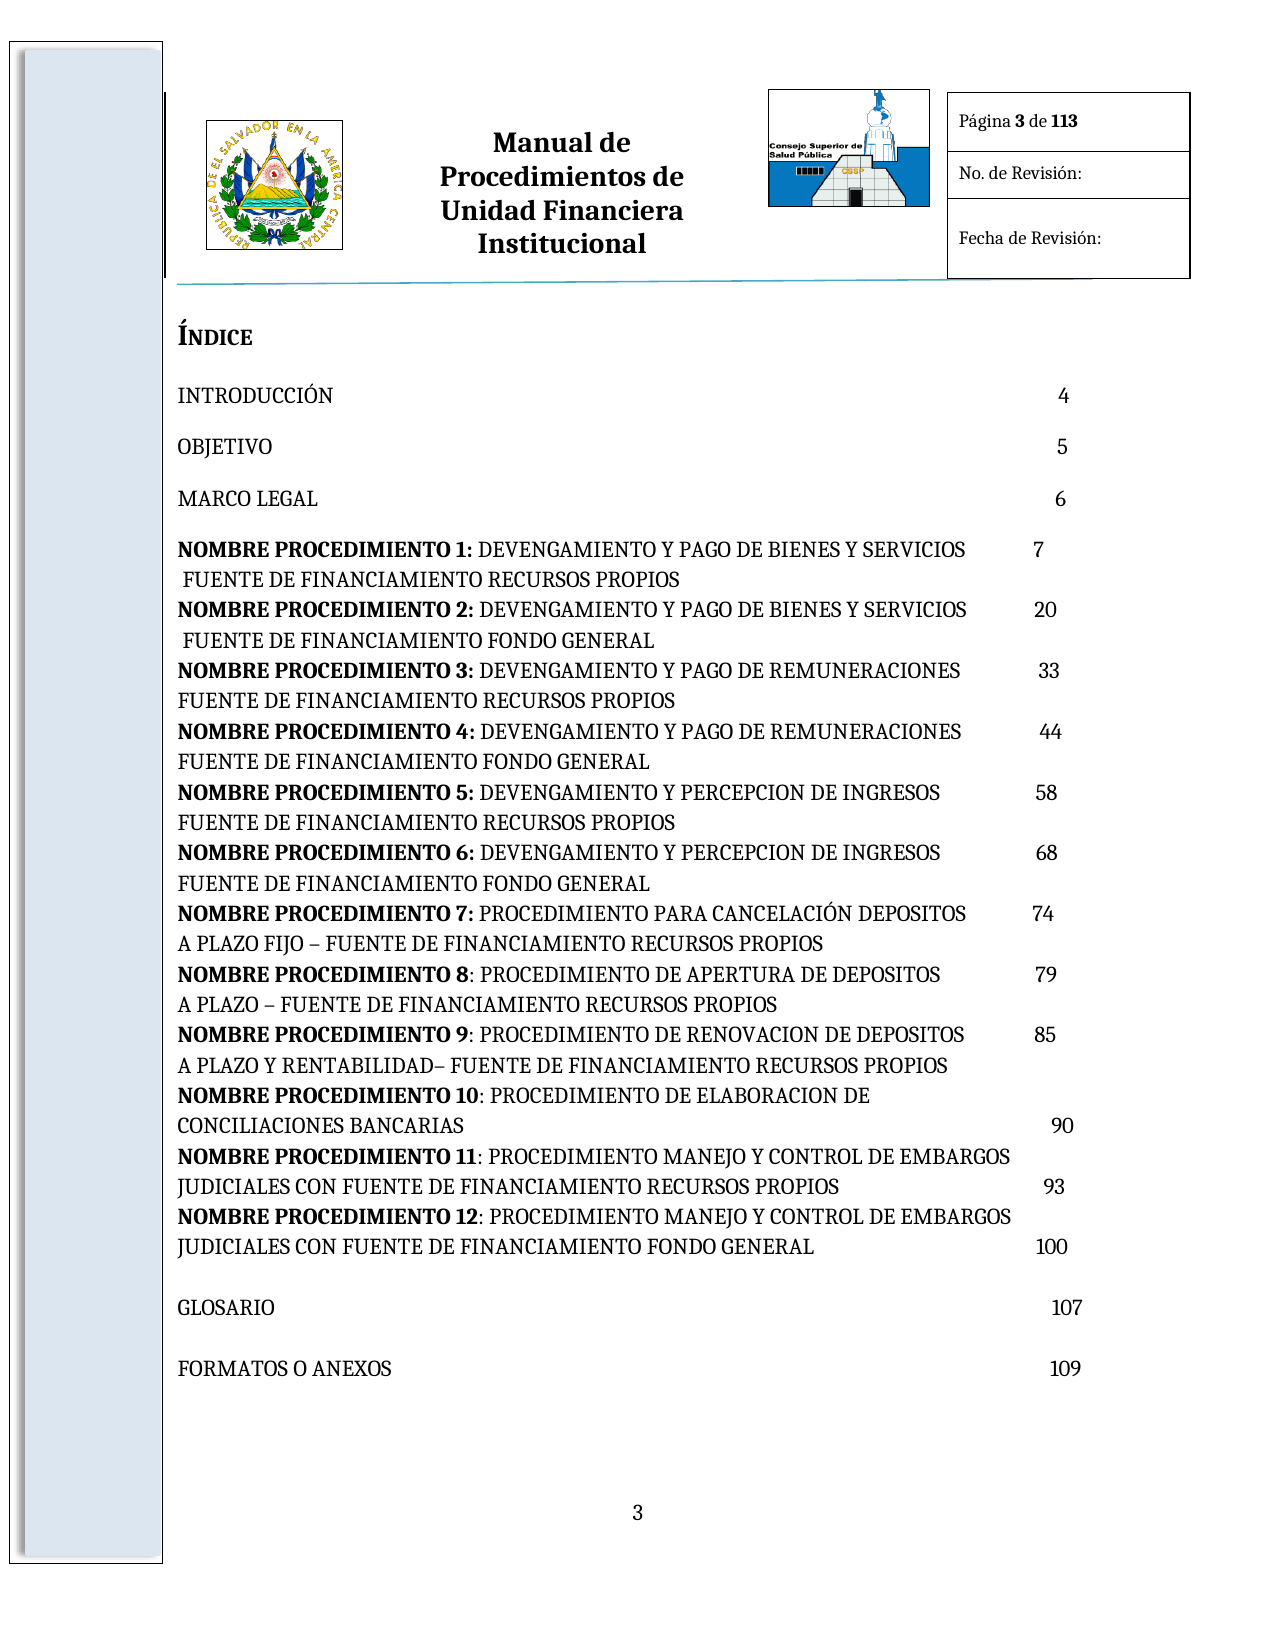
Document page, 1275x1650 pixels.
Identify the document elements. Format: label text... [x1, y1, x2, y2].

text NOMBRE PROCEDIMIENTO 8: PROCEDIMIENTO DE APERTURA DE DEPOSITOS 79 [177, 961, 1179, 988]
text NOMBRE PROCEDIMIENTO 12: PROCEDIMIENTO MANEJO Y CONTROL DE EMBARGOS JUDICIALES CON FUENTE DE FINANCIAMIENTO FONDO GENERAL 100 [177, 1204, 1096, 1260]
text OBJETIVO 5 [177, 434, 1179, 461]
text FUENTE DE FINANCIAMIENTO RECURSOS PROPIOS [182, 567, 1179, 593]
text GLOSARIO 107 [177, 1295, 1179, 1321]
text A PLAZO – FUENTE DE FINANCIAMIENTO RECURSOS PROPIOS [177, 992, 1179, 1018]
text A PLAZO Y RENTABILIDAD– FUENTE DE FINANCIAMIENTO RECURSOS PROPIOS [177, 1052, 1179, 1079]
text NOMBRE PROCEDIMIENTO 9: PROCEDIMIENTO DE RENOVACION DE DEPOSITOS 85 [177, 1022, 1179, 1048]
text NOMBRE PROCEDIMIENTO 11: PROCEDIMIENTO MANEJO Y CONTROL DE EMBARGOS JUDICIALES CON FUENTE DE FINANCIAMIENTO RECURSOS PROPIOS 93 [177, 1143, 1092, 1200]
table_cell Fecha de Revisión: [948, 199, 1189, 278]
table_cell No. de Revisión: [948, 152, 1189, 198]
text NOMBRE PROCEDIMIENTO 5: DEVENGAMIENTO Y PERCEPCION DE INGRESOS 58 [177, 779, 1179, 806]
text CONCILIACIONES BANCARIAS 90 [177, 1113, 1179, 1139]
table_header Página 3 de 113 [948, 93, 1189, 151]
text FUENTE DE FINANCIAMIENTO RECURSOS PROPIOS [177, 809, 1179, 836]
text MARCO LEGAL 6 [177, 485, 1179, 512]
text FORMATOS O ANEXOS 109 [177, 1355, 1179, 1380]
text ÍNDICE [177, 319, 1179, 351]
text NOMBRE PROCEDIMIENTO 7: PROCEDIMIENTO PARA CANCELACIÓN DEPOSITOS 74 [177, 901, 1179, 927]
picture [10, 42, 162, 1563]
text FUENTE DE FINANCIAMIENTO FONDO GENERAL [177, 871, 1179, 897]
text NOMBRE PROCEDIMIENTO 6: DEVENGAMIENTO Y PERCEPCION DE INGRESOS 68 [177, 840, 1179, 866]
text NOMBRE PROCEDIMIENTO 4: DEVENGAMIENTO Y PAGO DE REMUNERACIONES 44 [177, 719, 1179, 745]
text A PLAZO FIJO – FUENTE DE FINANCIAMIENTO RECURSOS PROPIOS [177, 931, 1179, 957]
text 3 [627, 1500, 648, 1526]
table_header Manual de Procedimientos de Unidad Financiera Institucional [166, 92, 947, 278]
text INTRODUCCIÓN 4 [177, 383, 1179, 409]
text NOMBRE PROCEDIMIENTO 3: DEVENGAMIENTO Y PAGO DE REMUNERACIONES 33 [177, 658, 1179, 684]
text FUENTE DE FINANCIAMIENTO RECURSOS PROPIOS [177, 688, 1179, 715]
text NOMBRE PROCEDIMIENTO 2: DEVENGAMIENTO Y PAGO DE BIENES Y SERVICIOS 20 [177, 597, 1179, 624]
text FUENTE DE FINANCIAMIENTO FONDO GENERAL [177, 749, 1179, 775]
text NOMBRE PROCEDIMIENTO 1: DEVENGAMIENTO Y PAGO DE BIENES Y SERVICIOS 7 [177, 537, 1179, 563]
text NOMBRE PROCEDIMIENTO 10: PROCEDIMIENTO DE ELABORACION DE [177, 1083, 1179, 1109]
text FUENTE DE FINANCIAMIENTO FONDO GENERAL [182, 628, 1179, 654]
